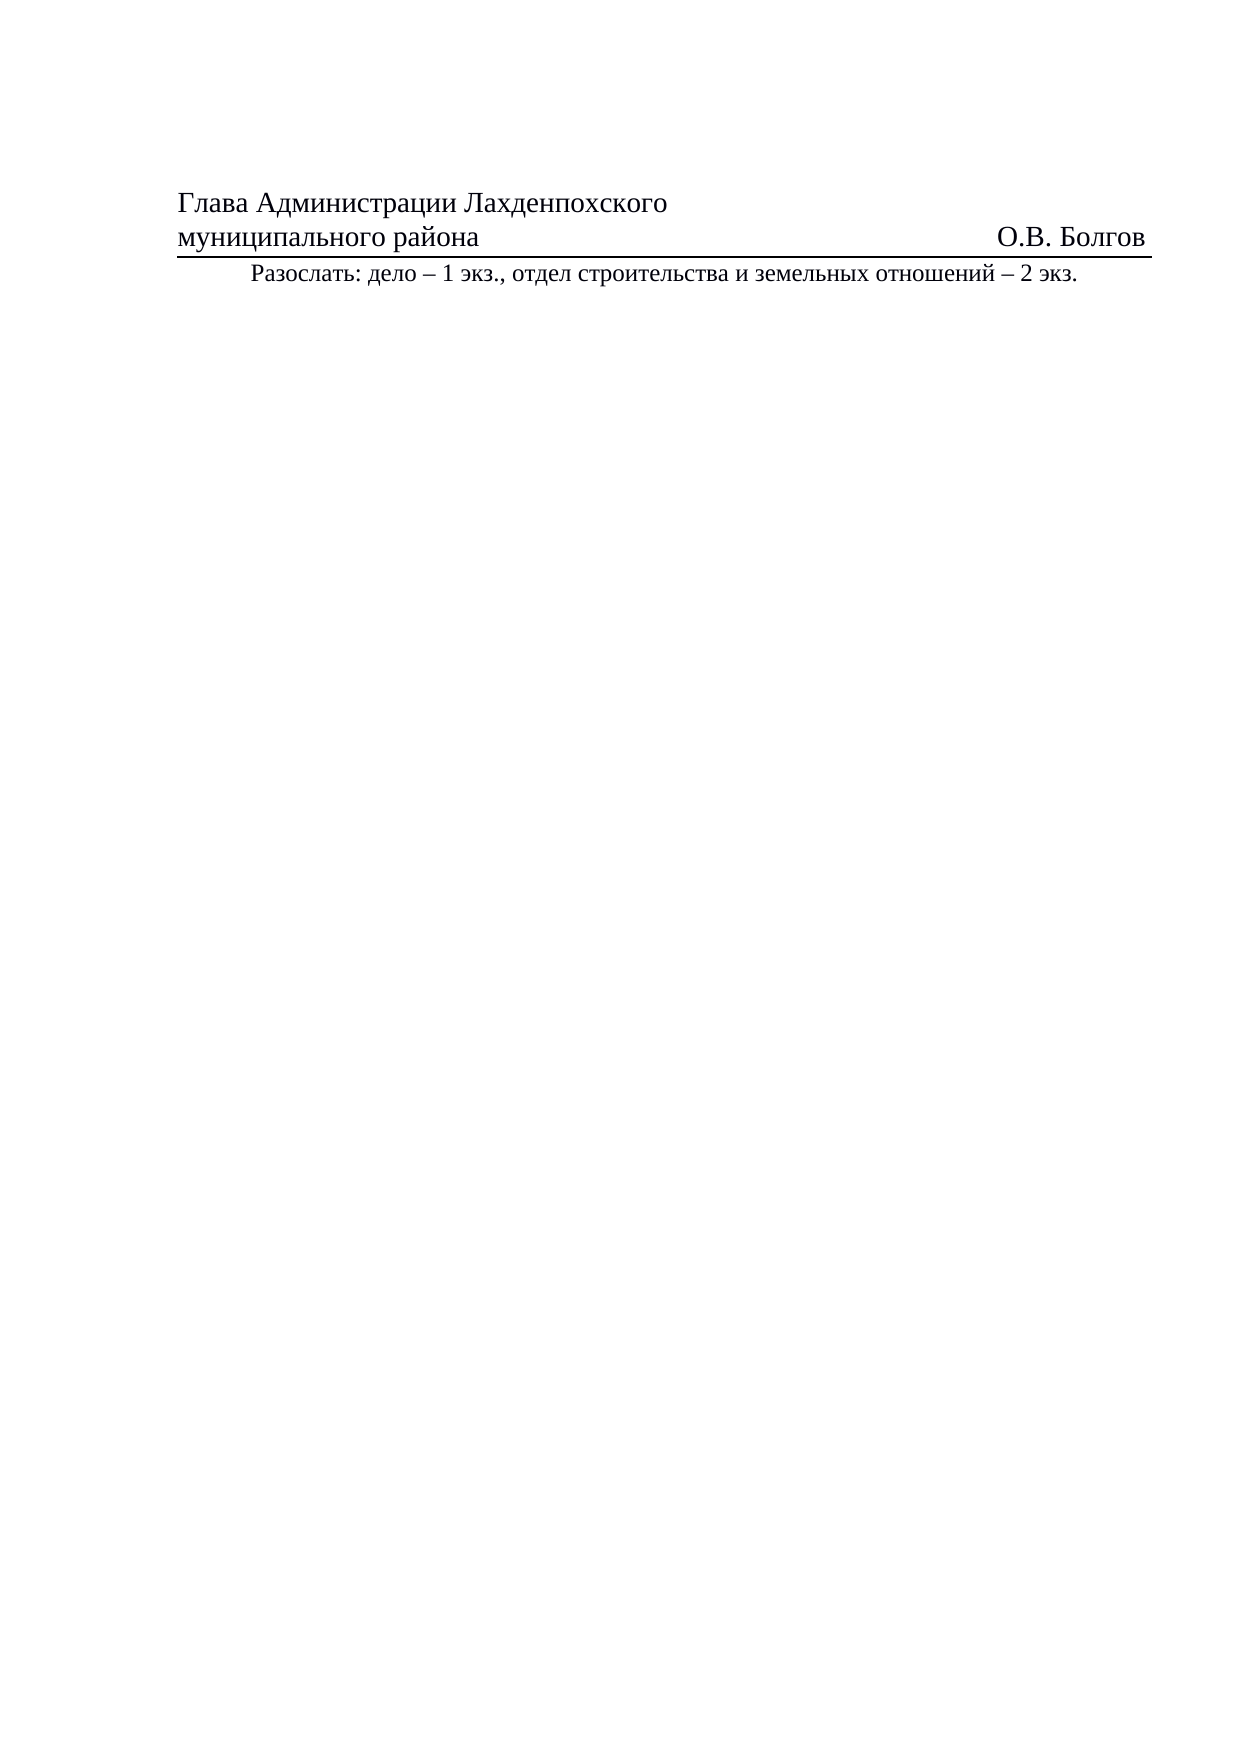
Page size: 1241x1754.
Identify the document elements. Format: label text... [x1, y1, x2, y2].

text Разослать: дело – 1 экз., отдел строительства и земельных отношений – 2 экз. [177, 258, 1152, 287]
text муниципального района О.В. Болгов [177, 219, 1152, 256]
text Глава Администрации Лахденпохского [177, 185, 1152, 219]
